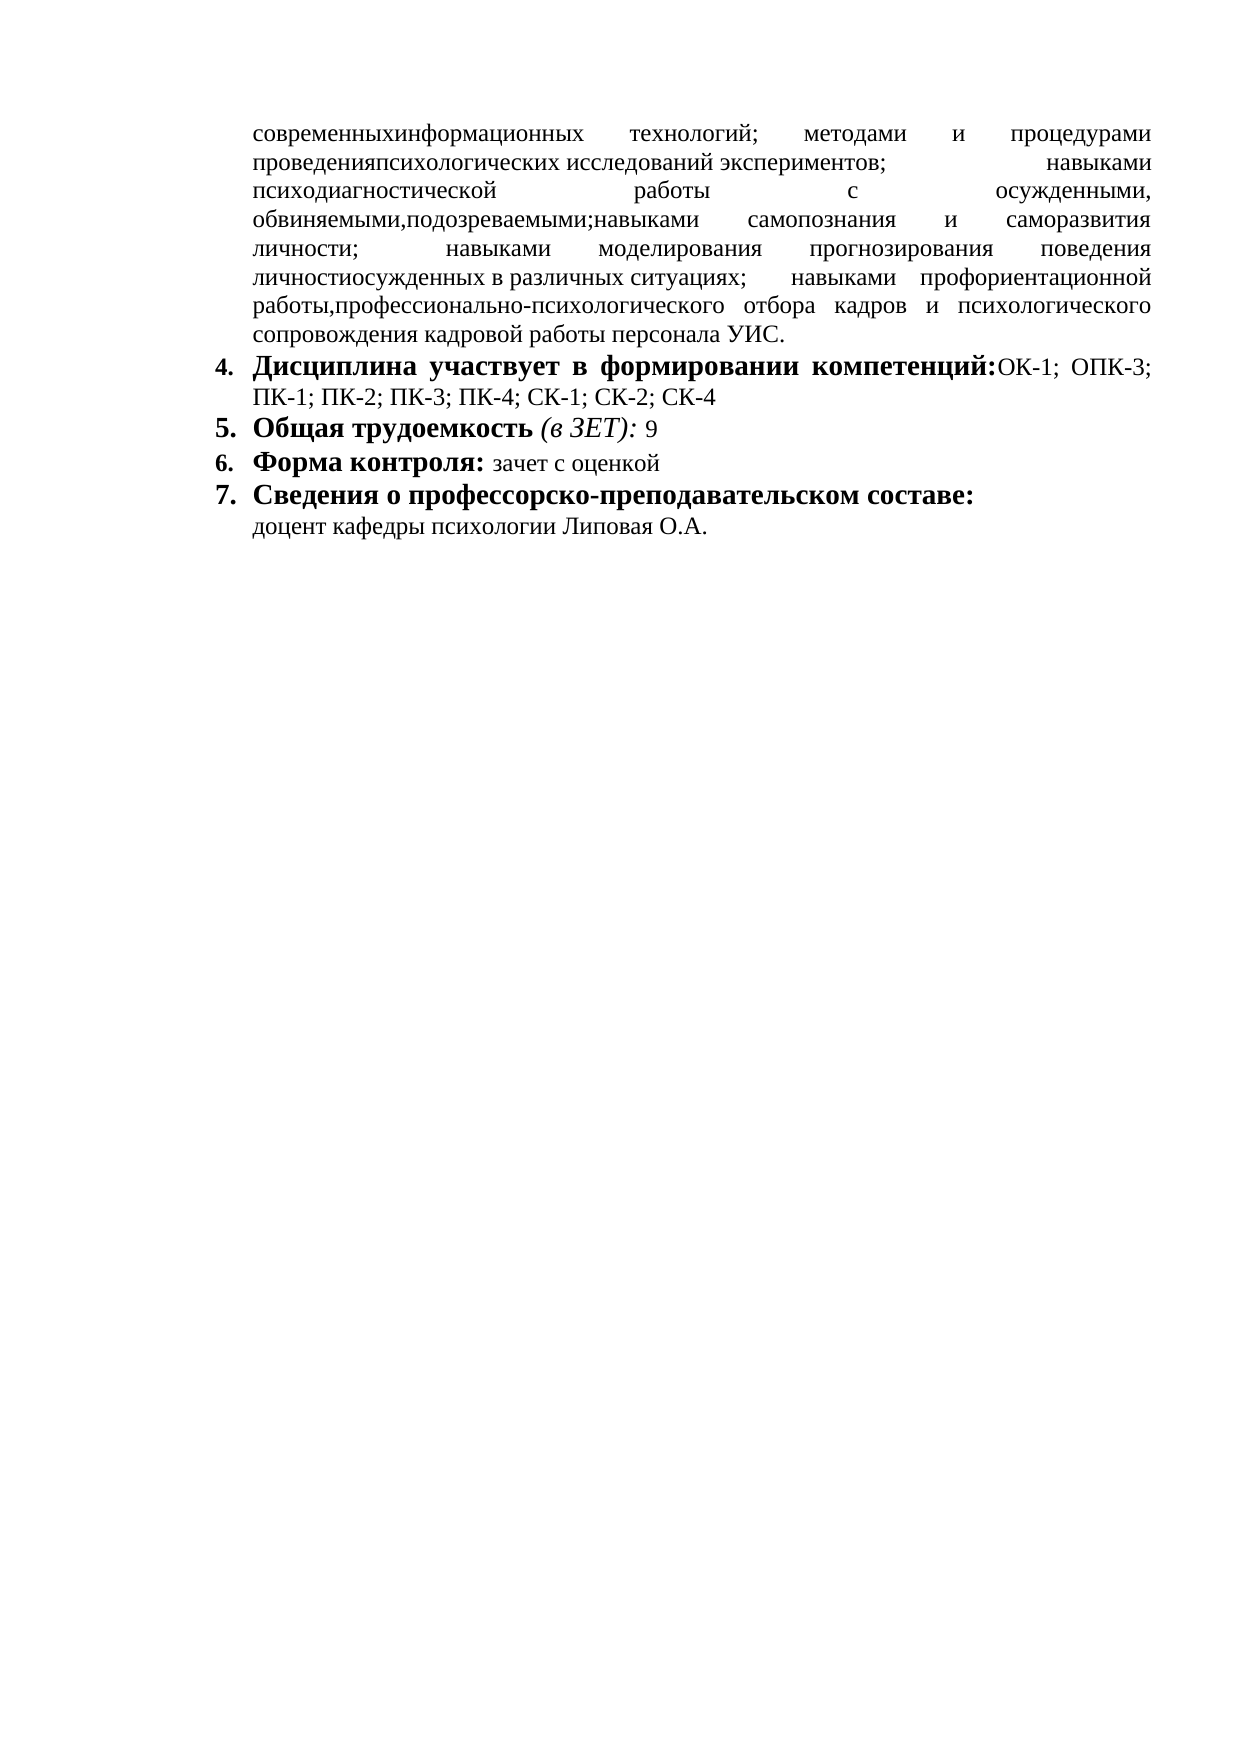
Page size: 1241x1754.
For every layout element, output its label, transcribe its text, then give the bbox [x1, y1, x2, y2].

list доцент кафедры психологии Липовая О.А. [252, 511, 1152, 540]
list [252, 118, 1152, 348]
list Сведения о профессорско-преподавательском составе: [215, 477, 1152, 511]
list Общая трудоемкость (в ЗЕТ): 9 [215, 410, 1152, 444]
list Дисциплина участвует в формировании компетенций:ОК-1; ОПК-3; ПК-1; ПК-2; ПК-3; ПК-4; СК-1; СК-2; СК-4 [215, 348, 1152, 410]
list Форма контроля: зачет с оценкой [215, 444, 1152, 477]
